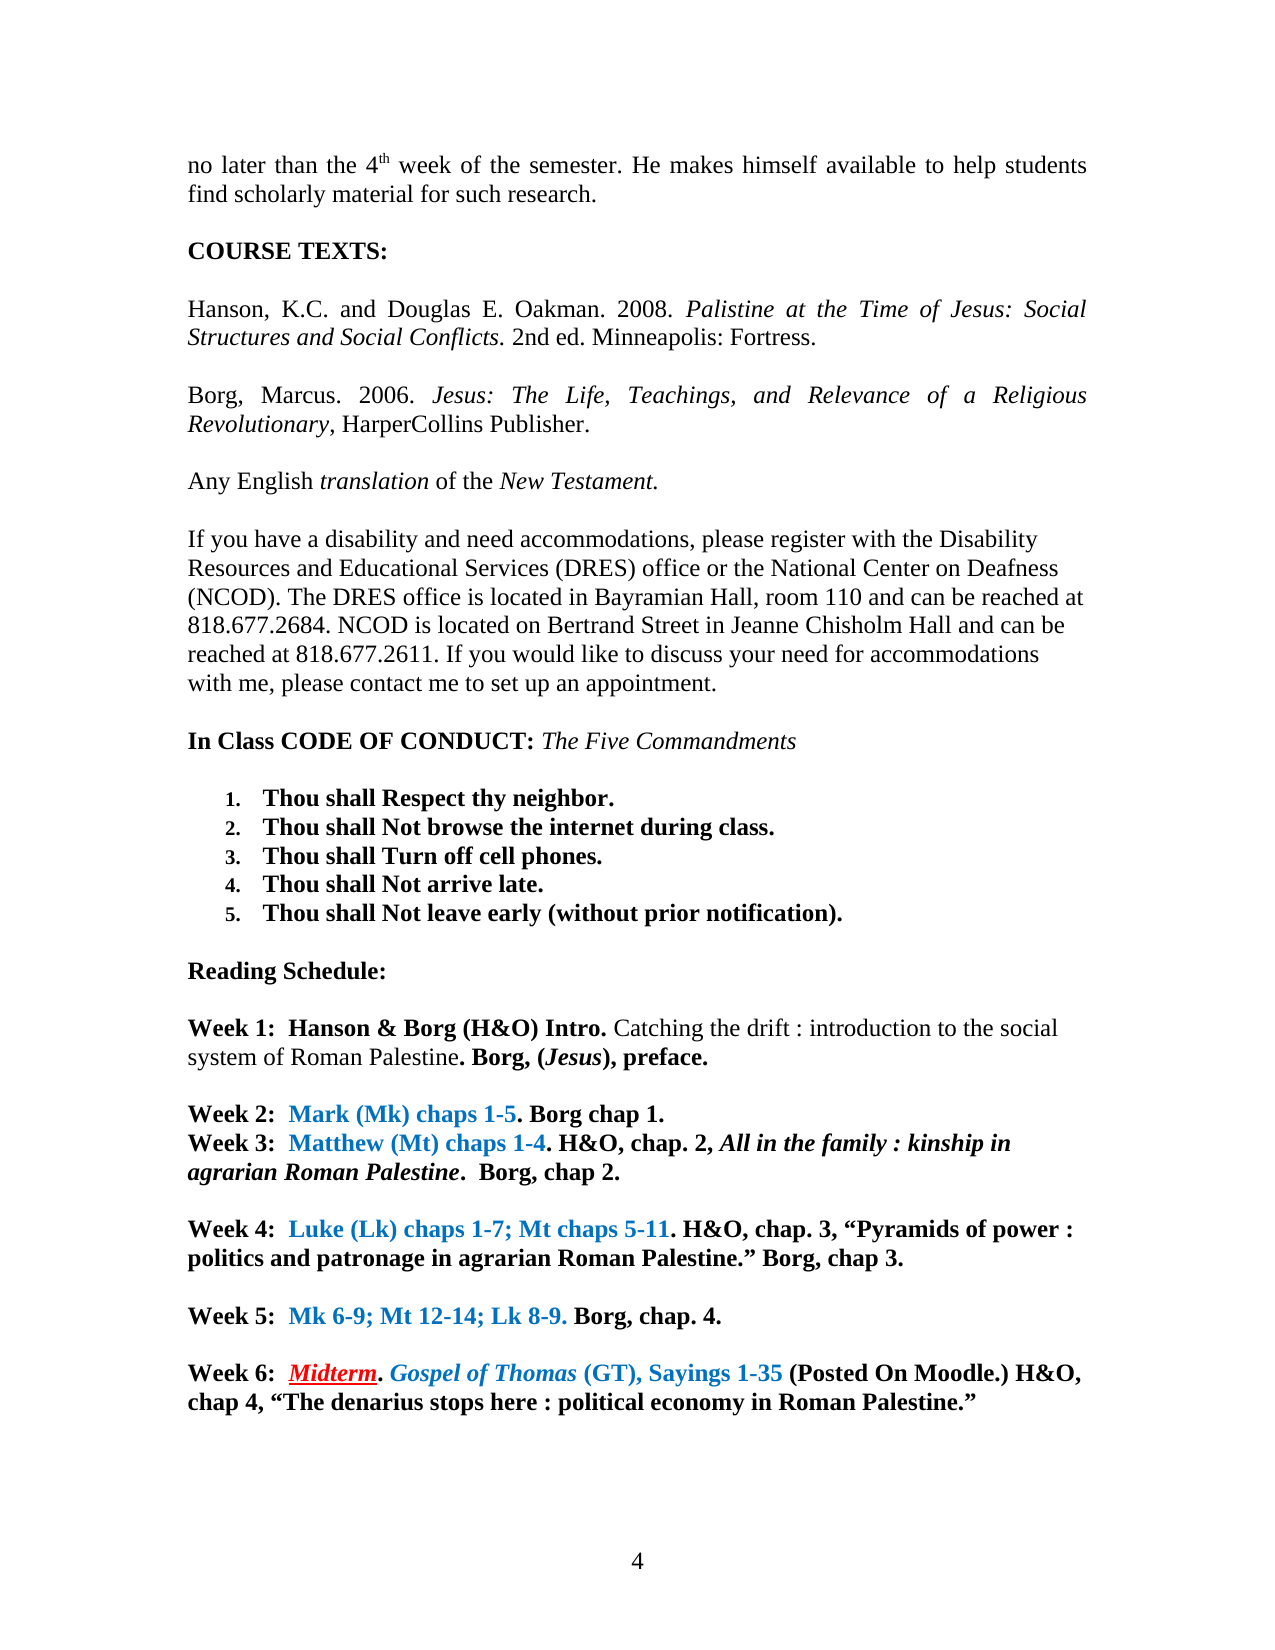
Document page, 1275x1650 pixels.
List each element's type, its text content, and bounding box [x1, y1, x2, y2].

list Thou shall Not leave early (without prior notification). [225, 898, 1087, 927]
list Thou shall Not browse the internet during class. [225, 812, 1087, 841]
text Week 3: Matthew (Mt) chaps 1-4. H&O, chap. 2, All in the family : kinship in agrarian Roman Palestine. Borg, chap 2. [187, 1128, 1087, 1186]
text Week 2: Mark (Mk) chaps 1-5. Borg chap 1. [187, 1099, 1087, 1128]
list Thou shall Not arrive late. [225, 869, 1087, 898]
text COURSE TEXTS: [187, 236, 1087, 265]
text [187, 150, 1087, 207]
text Week 4: Luke (Lk) chaps 1-7; Mt chaps 5-11. H&O, chap. 3, “Pyramids of power : politics and patronage in agrarian Roman Palestine.” Borg, chap 3. [187, 1214, 1087, 1272]
list Thou shall Turn off cell phones. [225, 841, 1087, 869]
text In Class CODE OF CONDUCT: The Five Commandments [187, 726, 1087, 754]
list Thou shall Respect thy neighbor. [225, 783, 1087, 812]
text Borg, Marcus. 2006. Jesus: The Life, Teachings, and Relevance of a Religious Revolutionary, HarperCollins Publisher. [187, 380, 1087, 437]
text Week 5: Mk 6-9; Mt 12-14; Lk 8-9. Borg, chap. 4. [187, 1301, 1087, 1329]
text Week 6: Midterm. Gospel of Thomas (GT), Sayings 1-35 (Posted On Moodle.) H&O, chap 4, “The denarius stops here : political economy in Roman Palestine.” [187, 1358, 1087, 1416]
text Week 1: Hanson & Borg (H&O) Intro. Catching the drift : introduction to the social system of Roman Palestine. Borg, (Jesus), preface. [187, 1013, 1087, 1071]
text Hanson, K.C. and Douglas E. Oakman. 2008. Palistine at the Time of Jesus: Social Structures and Social Conflicts. 2nd ed. Minneapolis: Fortress. [187, 294, 1087, 351]
text If you have a disability and need accommodations, please register with the Disability Resources and Educational Services (DRES) office or the National Center on Deafness (NCOD). The DRES office is located in Bayramian Hall, room 110 and can be reached at 818.677.2684. NCOD is located on Bertrand Street in Jeanne Chisholm Hall and can be reached at 818.677.2611. If you would like to discuss your need for accommodations with me, please contact me to set up an appointment. [187, 524, 1087, 697]
text Any English translation of the New Testament. [187, 466, 1087, 495]
text Reading Schedule: [187, 956, 1087, 984]
